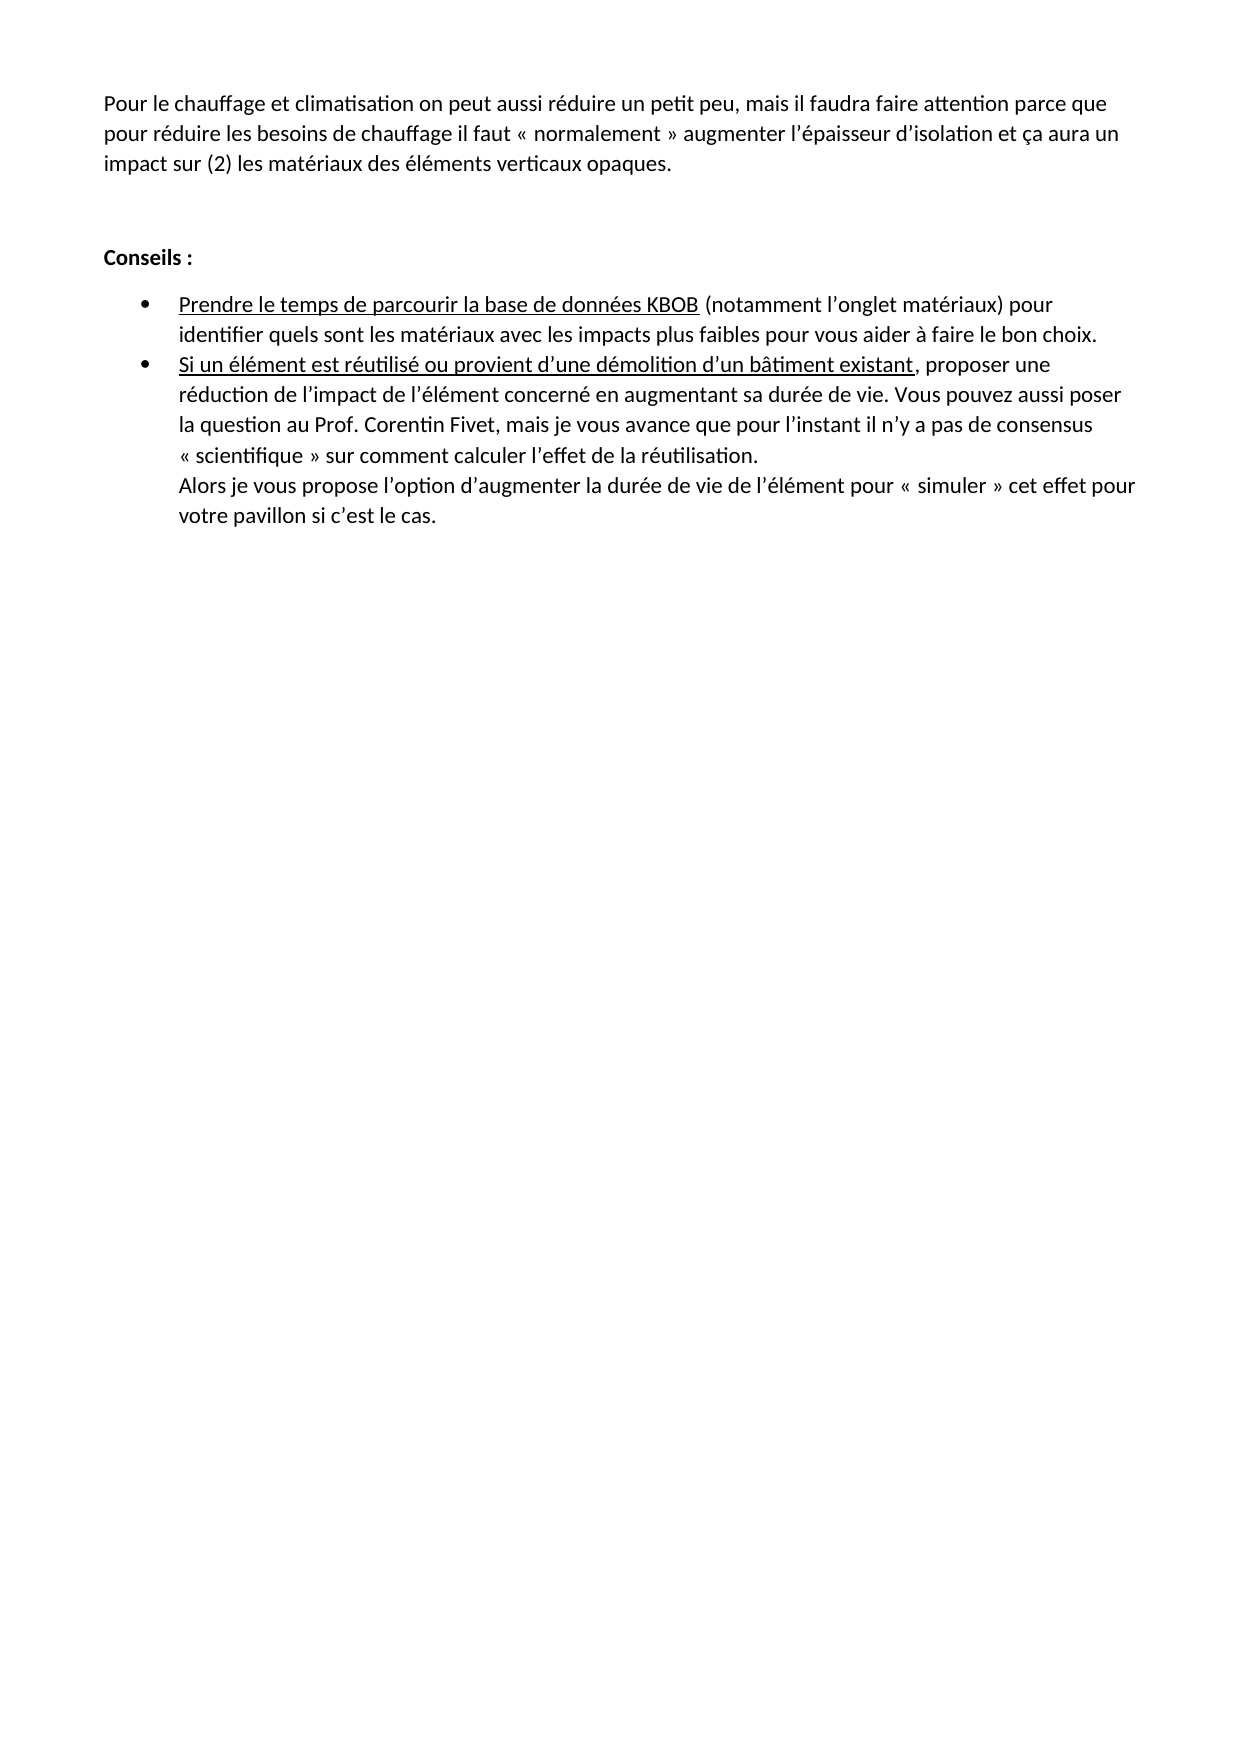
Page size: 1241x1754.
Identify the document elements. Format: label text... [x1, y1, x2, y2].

text Conseils : [103, 243, 1137, 271]
text Pour le chauffage et climatisation on peut aussi réduire un petit peu, mais il faudra faire attention parce que pour réduire les besoins de chauffage il faut « normalement » augmenter l’épaisseur d’isolation et ça aura un impact sur (2) les matériaux des éléments verticaux opaques. [103, 89, 1137, 177]
list Si un élément est réutilisé ou provient d’une démolition d’un bâtiment existant, proposer une réduction de l’impact de l’élément concerné en augmentant sa durée de vie. Vous pouvez aussi poser la question au Prof. Corentin Fivet, mais je vous avance que pour l’instant il n’y a pas de consensus « scientifique » sur comment calculer l’effet de la réutilisation. [141, 350, 1137, 469]
list Alors je vous propose l’option d’augmenter la durée de vie de l’élément pour « simuler » cet effet pour votre pavillon si c’est le cas. [178, 471, 1137, 529]
list Prendre le temps de parcourir la base de données KBOB (notamment l’onglet matériaux) pour identifier quels sont les matériaux avec les impacts plus faibles pour vous aider à faire le bon choix. [141, 290, 1137, 348]
